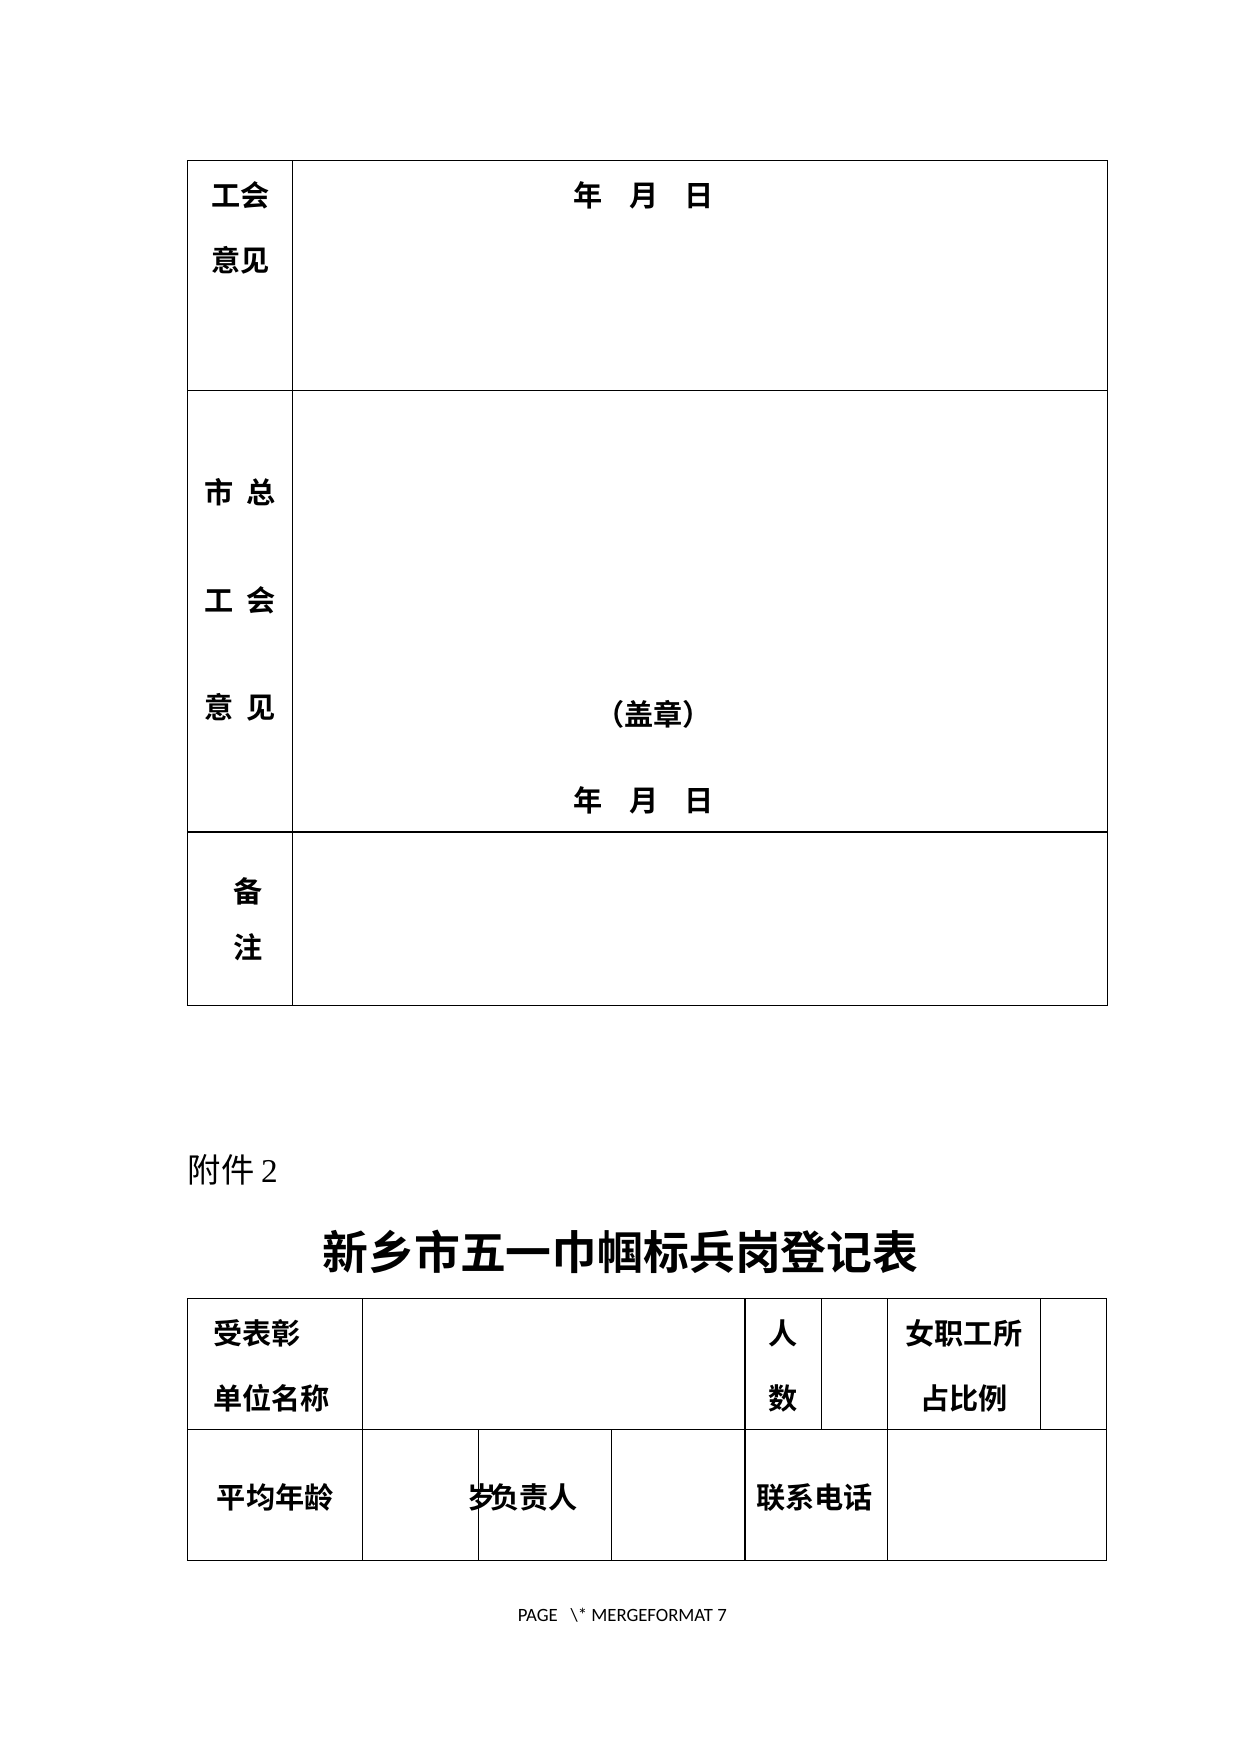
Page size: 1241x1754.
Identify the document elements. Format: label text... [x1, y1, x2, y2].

table_cell 县（市、区） 产业工会 意见 [188, 161, 292, 390]
table_cell 岁 [363, 1430, 478, 1560]
table_header [1041, 1299, 1106, 1429]
table_cell （盖章） 年 月 日 [293, 391, 1107, 831]
table_cell 备 注 [188, 833, 292, 1005]
table_cell [612, 1430, 744, 1560]
table_cell 平均年龄 [188, 1430, 362, 1560]
table_cell 市 总 工 会 意 见 [188, 391, 292, 831]
table_header 受表彰 单位名称 [188, 1299, 362, 1429]
text 附件2 [187, 1136, 1053, 1201]
table_cell [888, 1430, 1106, 1560]
table_header 女职工所占比例 [888, 1299, 1040, 1429]
table_cell （盖章） 年 月 日 [293, 161, 1107, 390]
table_header [822, 1299, 887, 1429]
table_cell 联系电话 [746, 1430, 887, 1560]
table_cell [293, 833, 1107, 1005]
table_cell 负责人 [479, 1430, 611, 1560]
table_header 人数 [746, 1299, 821, 1429]
text 新乡市五一巾帼标兵岗登记表 [187, 1201, 1053, 1298]
table_header [363, 1299, 744, 1429]
